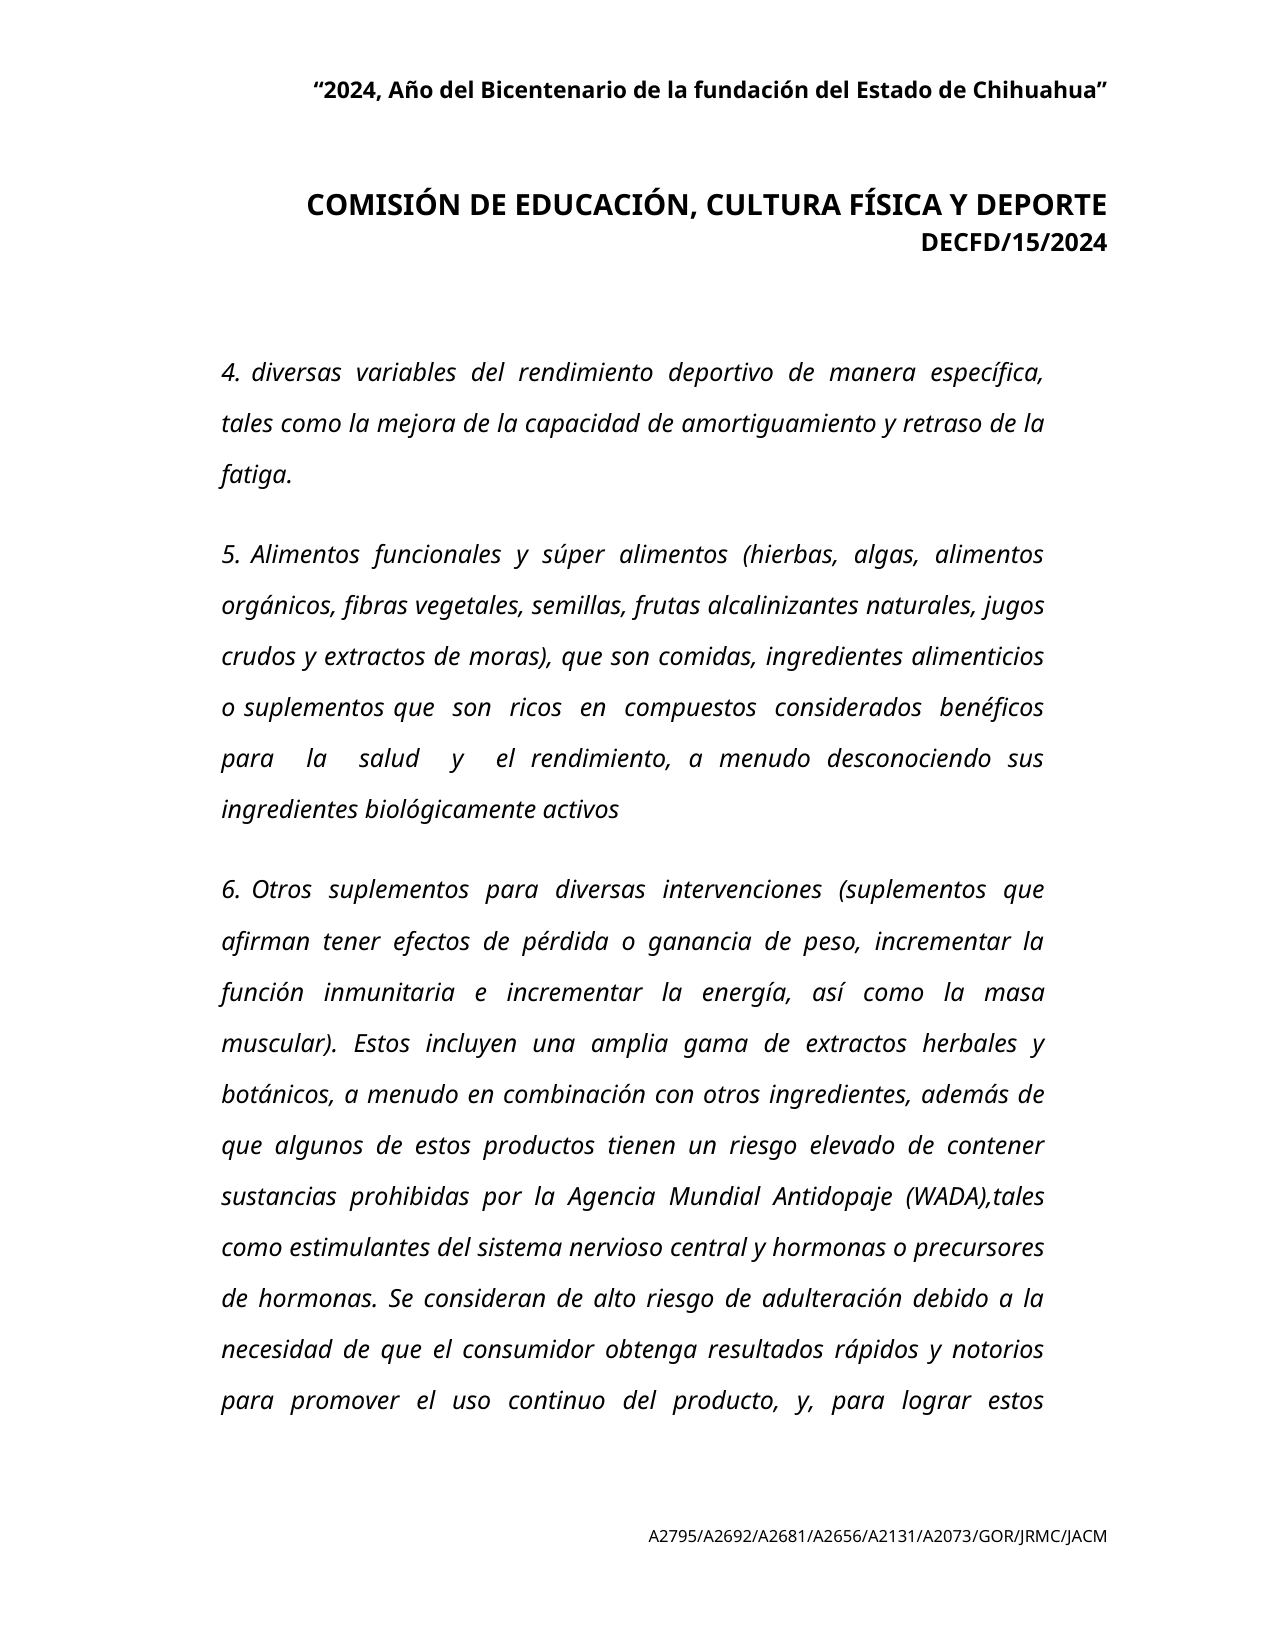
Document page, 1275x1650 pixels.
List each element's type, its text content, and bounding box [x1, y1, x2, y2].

text 5. Alimentos funcionales y súper alimentos (hierbas, algas, alimentos orgánicos, fibras vegetales, semillas, frutas alcalinizantes naturales, jugos crudos y extractos de moras), que son comidas, ingredientes alimenticios o suplementos que son ricos en compuestos considerados benéficos para la salud y el rendimiento, a menudo desconociendo sus ingredientes biológicamente activos [221, 537, 1048, 826]
text 4. diversas variables del rendimiento deportivo de manera específica, tales como la mejora de la capacidad de amortiguamiento y retraso de la fatiga. [221, 354, 1048, 491]
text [221, 872, 1048, 1417]
